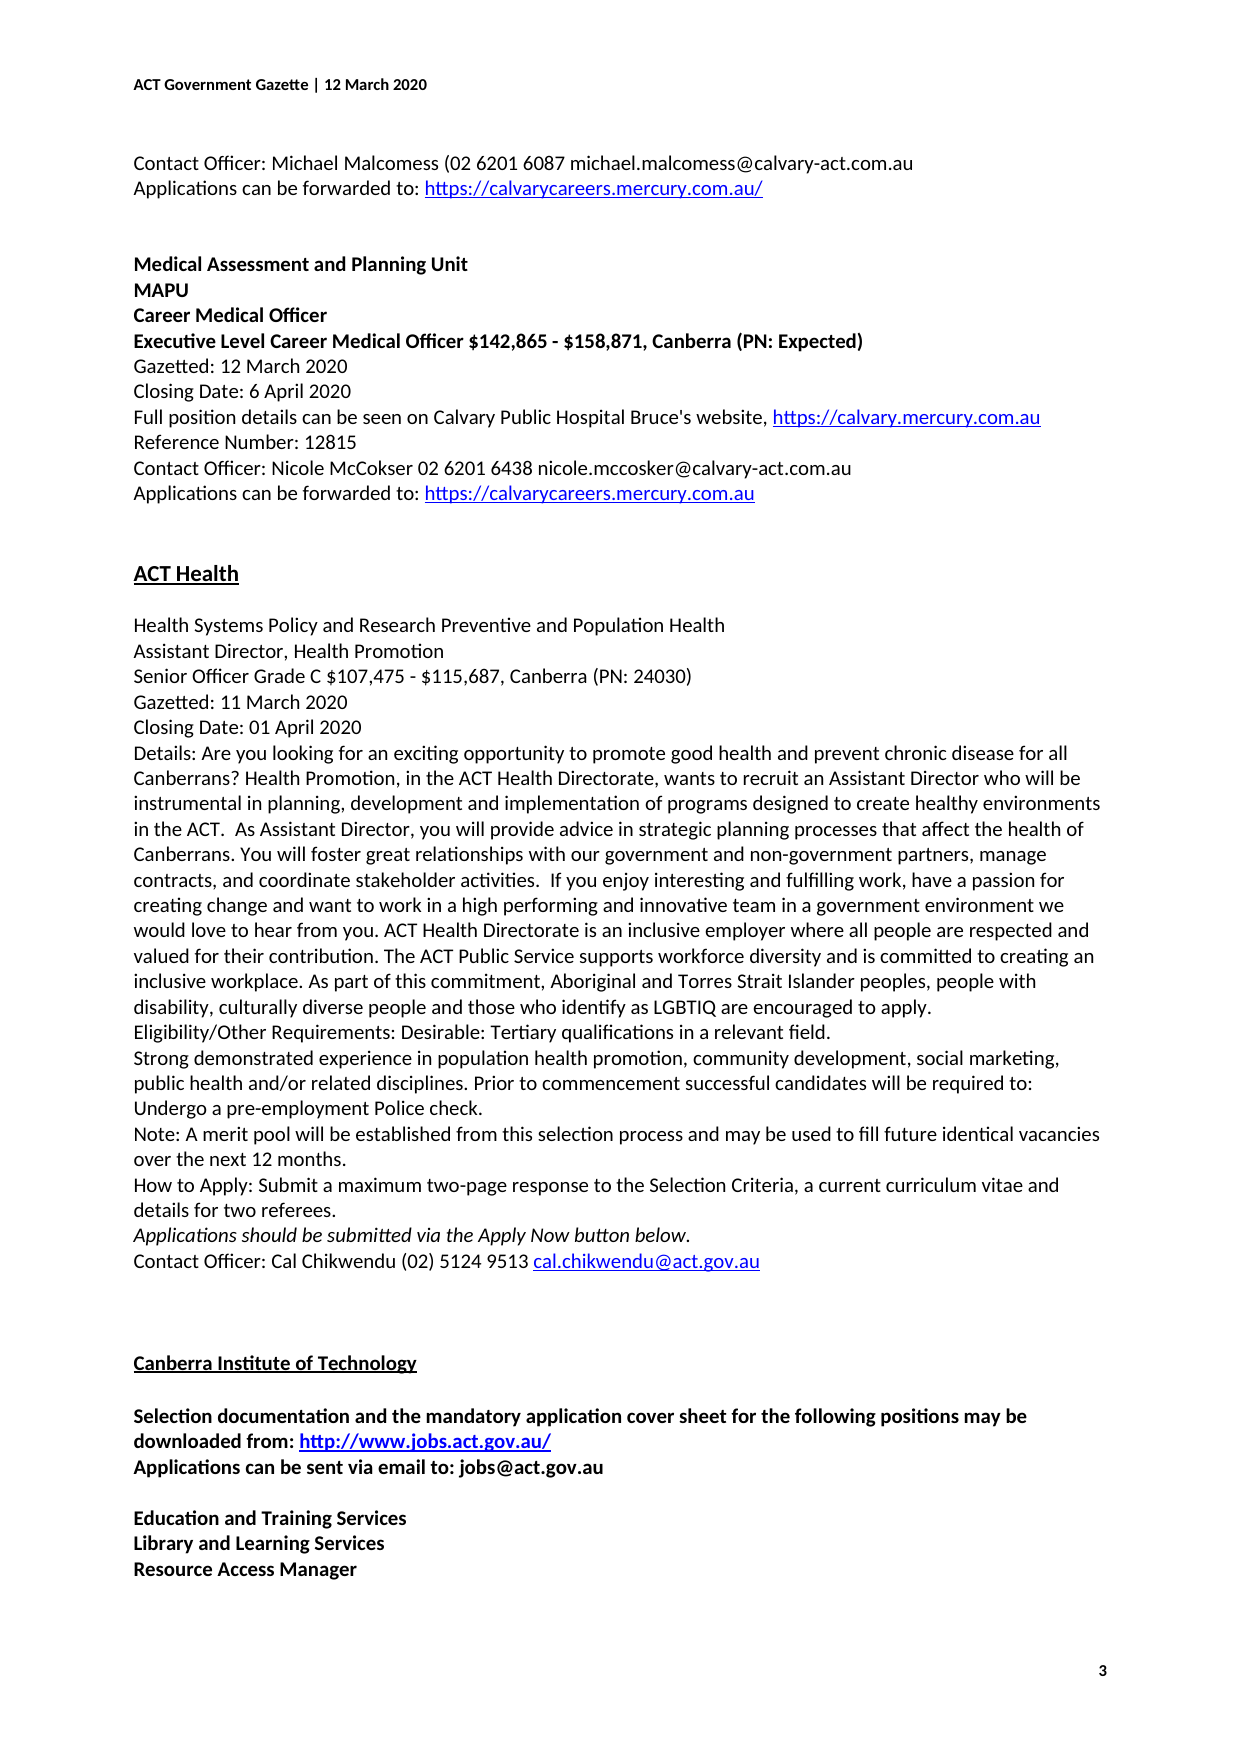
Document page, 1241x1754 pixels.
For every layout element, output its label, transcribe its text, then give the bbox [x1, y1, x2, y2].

text Applications can be forwarded to: https://calvarycareers.mercury.com.au [133, 480, 1107, 506]
text Selection documentation and the mandatory application cover sheet for the following positions may be downloaded from: http://www.jobs.act.gov.au/ [133, 1403, 1107, 1454]
text ACT Health [133, 559, 1107, 587]
text MAPU [133, 277, 1107, 302]
text Gazetted: 11 March 2020 [133, 689, 1107, 714]
text Reference Number: 12815 [133, 429, 1107, 455]
text Contact Officer: Michael Malcomess (02 6201 6087 michael.malcomess@calvary-act.com.au [133, 150, 1107, 175]
text Senior Officer Grade C $107,475 - $115,687, Canberra (PN: 24030) [133, 663, 1107, 689]
text Eligibility/Other Requirements: Desirable: Tertiary qualifications in a relevant field. [133, 1019, 1107, 1045]
text Canberra Institute of Technology [133, 1350, 1107, 1375]
text Undergo a pre-employment Police check. [133, 1096, 1107, 1121]
text Details: Are you looking for an exciting opportunity to promote good health and prevent chronic disease for all Canberrans? Health Promotion, in the ACT Health Directorate, wants to recruit an Assistant Director who will be instrumental in planning, development and implementation of programs designed to create healthy environments in the ACT. As Assistant Director, you will provide advice in strategic planning processes that affect the health of Canberrans. You will foster great relationships with our government and non-government partners, manage contracts, and coordinate stakeholder activities. If you enjoy interesting and fulfilling work, have a passion for creating change and want to work in a high performing and innovative team in a government environment we would love to hear from you. ACT Health Directorate is an inclusive employer where all people are respected and valued for their contribution. The ACT Public Service supports workforce diversity and is committed to creating an inclusive workplace. As part of this commitment, Aboriginal and Torres Strait Islander peoples, people with disability, culturally diverse people and those who identify as LGBTIQ are encouraged to apply. [133, 740, 1107, 1019]
text Education and Training Services [133, 1505, 1107, 1530]
text Contact Officer: Cal Chikwendu (02) 5124 9513 cal.chikwendu@act.gov.au [133, 1248, 1107, 1273]
text Medical Assessment and Planning Unit [133, 252, 1107, 277]
text Contact Officer: Nicole McCokser 02 6201 6438 nicole.mccosker@calvary-act.com.au [133, 455, 1107, 480]
text Applications should be submitted via the Apply Now button below. [133, 1223, 1107, 1248]
text Full position details can be seen on Calvary Public Hospital Bruce's website, https://calvary.mercury.com.au [133, 404, 1107, 429]
text Library and Learning Services [133, 1530, 1107, 1556]
text Resource Access Manager [133, 1556, 1107, 1581]
text Assistant Director, Health Promotion [133, 638, 1107, 663]
text Applications can be sent via email to: jobs@act.gov.au [133, 1454, 1107, 1479]
text How to Apply: Submit a maximum two-page response to the Selection Criteria, a current curriculum vitae and details for two referees. [133, 1172, 1107, 1223]
text Career Medical Officer [133, 302, 1107, 328]
text Note: A merit pool will be established from this selection process and may be used to fill future identical vacancies over the next 12 months. [133, 1121, 1107, 1172]
text Closing Date: 01 April 2020 [133, 714, 1107, 740]
text Gazetted: 12 March 2020 [133, 353, 1107, 379]
text Health Systems Policy and Research Preventive and Population Health [133, 613, 1107, 638]
text Executive Level Career Medical Officer $142,865 - $158,871, Canberra (PN: Expected) [133, 328, 1107, 353]
text Closing Date: 6 April 2020 [133, 379, 1107, 404]
text Strong demonstrated experience in population health promotion, community development, social marketing, public health and/or related disciplines. Prior to commencement successful candidates will be required to: [133, 1045, 1107, 1096]
text Applications can be forwarded to: https://calvarycareers.mercury.com.au/ [133, 175, 1107, 201]
